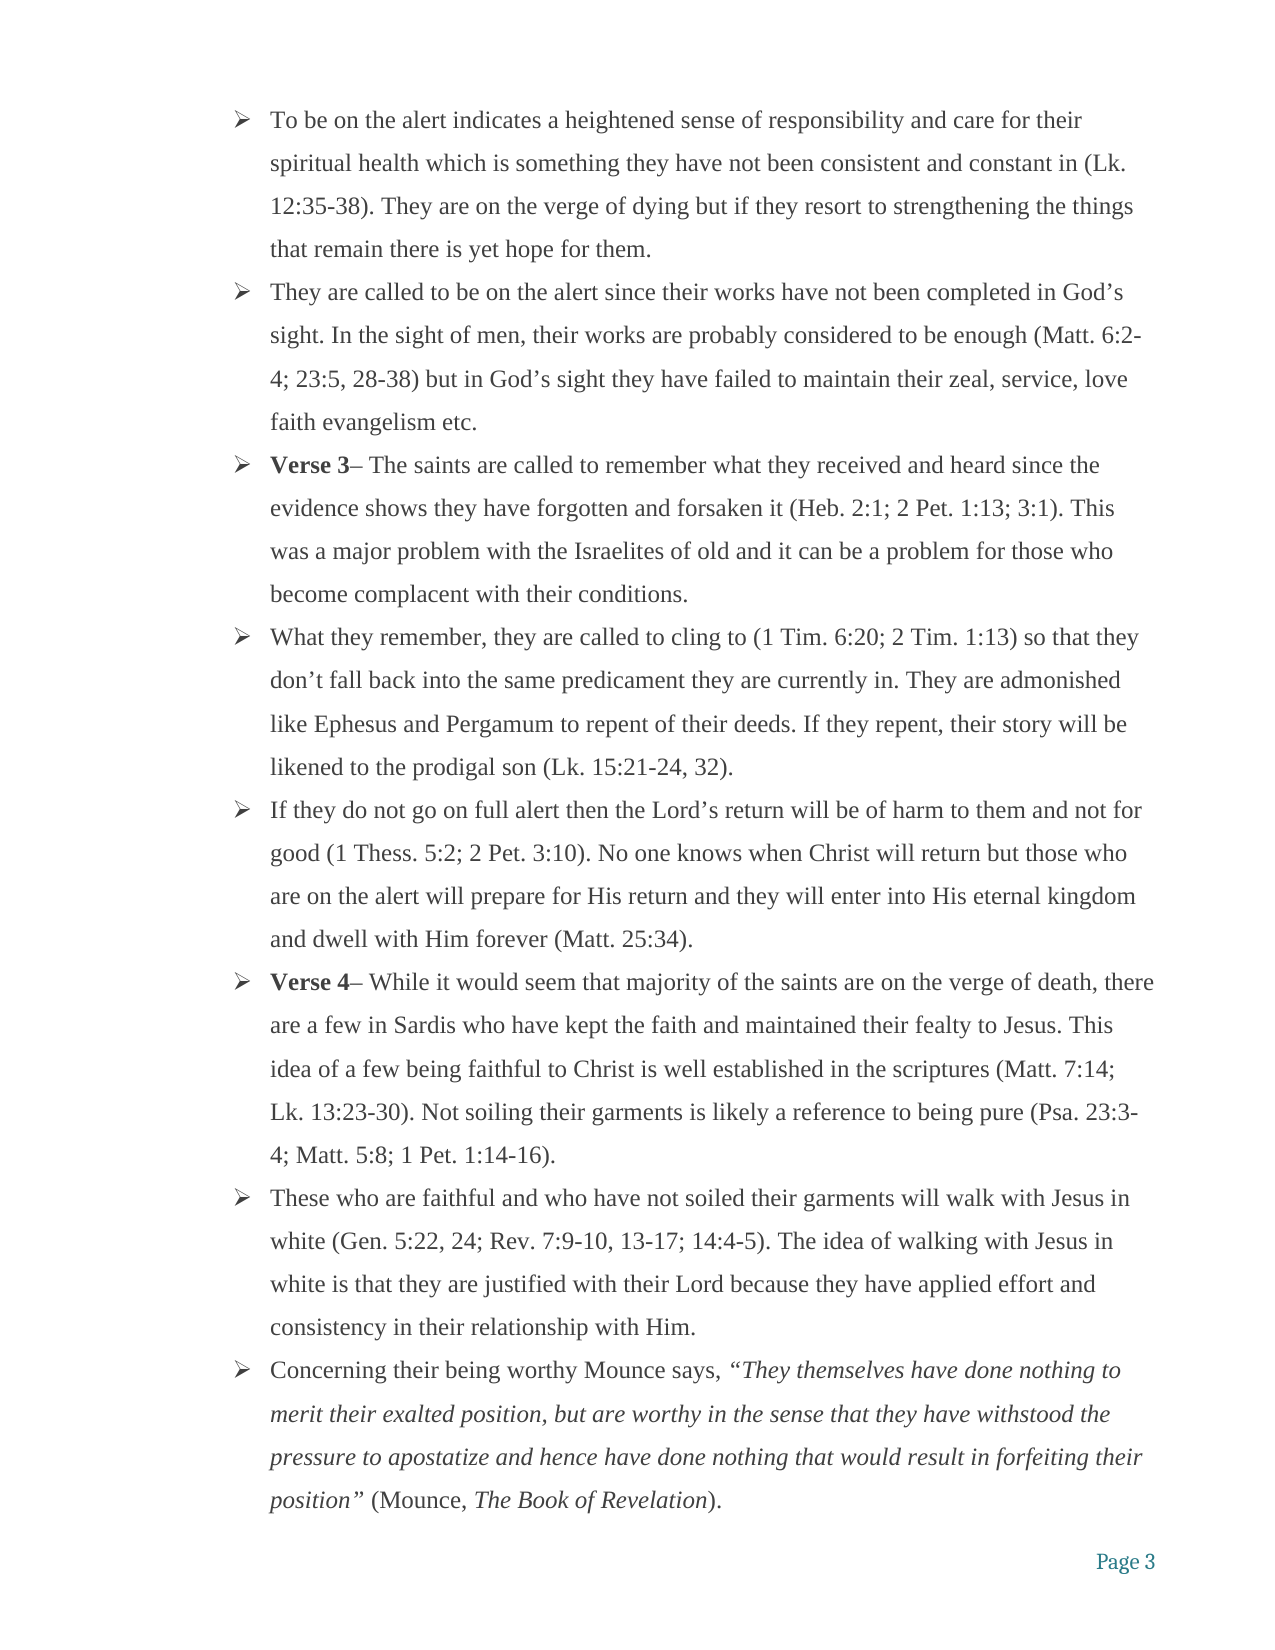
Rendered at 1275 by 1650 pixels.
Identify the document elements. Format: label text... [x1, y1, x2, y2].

list They are called to be on the alert since their works have not been completed in God’s sight. In the sight of men, their works are probably considered to be enough (Matt. 6:2-4; 23:5, 28-38) but in God’s sight they have failed to maintain their zeal, service, love faith evangelism etc. [232, 277, 1155, 436]
list What they remember, they are called to cling to (1 Tim. 6:20; 2 Tim. 1:13) so that they don’t fall back into the same predicament they are currently in. They are admonished like Ephesus and Pergamum to repent of their deeds. If they repent, their story will be likened to the prodigal son (Lk. 15:21-24, 32). [232, 622, 1155, 781]
list Verse 4– While it would seem that majority of the saints are on the verge of death, there are a few in Sardis who have kept the faith and maintained their fealty to Jesus. This idea of a few being faithful to Christ is well established in the scriptures (Matt. 7:14; Lk. 13:23-30). Not soiling their garments is likely a reference to being pure (Psa. 23:3-4; Matt. 5:8; 1 Pet. 1:14-16). [232, 967, 1155, 1169]
list These who are faithful and who have not soiled their garments will walk with Jesus in white (Gen. 5:22, 24; Rev. 7:9-10, 13-17; 14:4-5). The idea of walking with Jesus in white is that they are justified with their Lord because they have applied effort and consistency in their relationship with Him. [232, 1183, 1155, 1341]
list To be on the alert indicates a heightened sense of responsibility and care for their spiritual health which is something they have not been consistent and constant in (Lk. 12:35-38). They are on the verge of dying but if they resort to strengthening the things that remain there is yet hope for them. [232, 105, 1155, 263]
list Concerning their being worthy Mounce says, “They themselves have done nothing to merit their exalted position, but are worthy in the sense that they have withstood the pressure to apostatize and hence have done nothing that would result in forfeiting their position” (Mounce, The Book of Revelation). [232, 1356, 1155, 1514]
list Verse 3– The saints are called to remember what they received and heard since the evidence shows they have forgotten and forsaken it (Heb. 2:1; 2 Pet. 1:13; 3:1). This was a major problem with the Israelites of old and it can be a problem for those who become complacent with their conditions. [232, 450, 1155, 608]
list If they do not go on full alert then the Lord’s return will be of harm to them and not for good (1 Thess. 5:2; 2 Pet. 3:10). No one knows when Christ will return but those who are on the alert will prepare for His return and they will enter into His eternal kingdom and dwell with Him forever (Matt. 25:34). [232, 795, 1155, 953]
